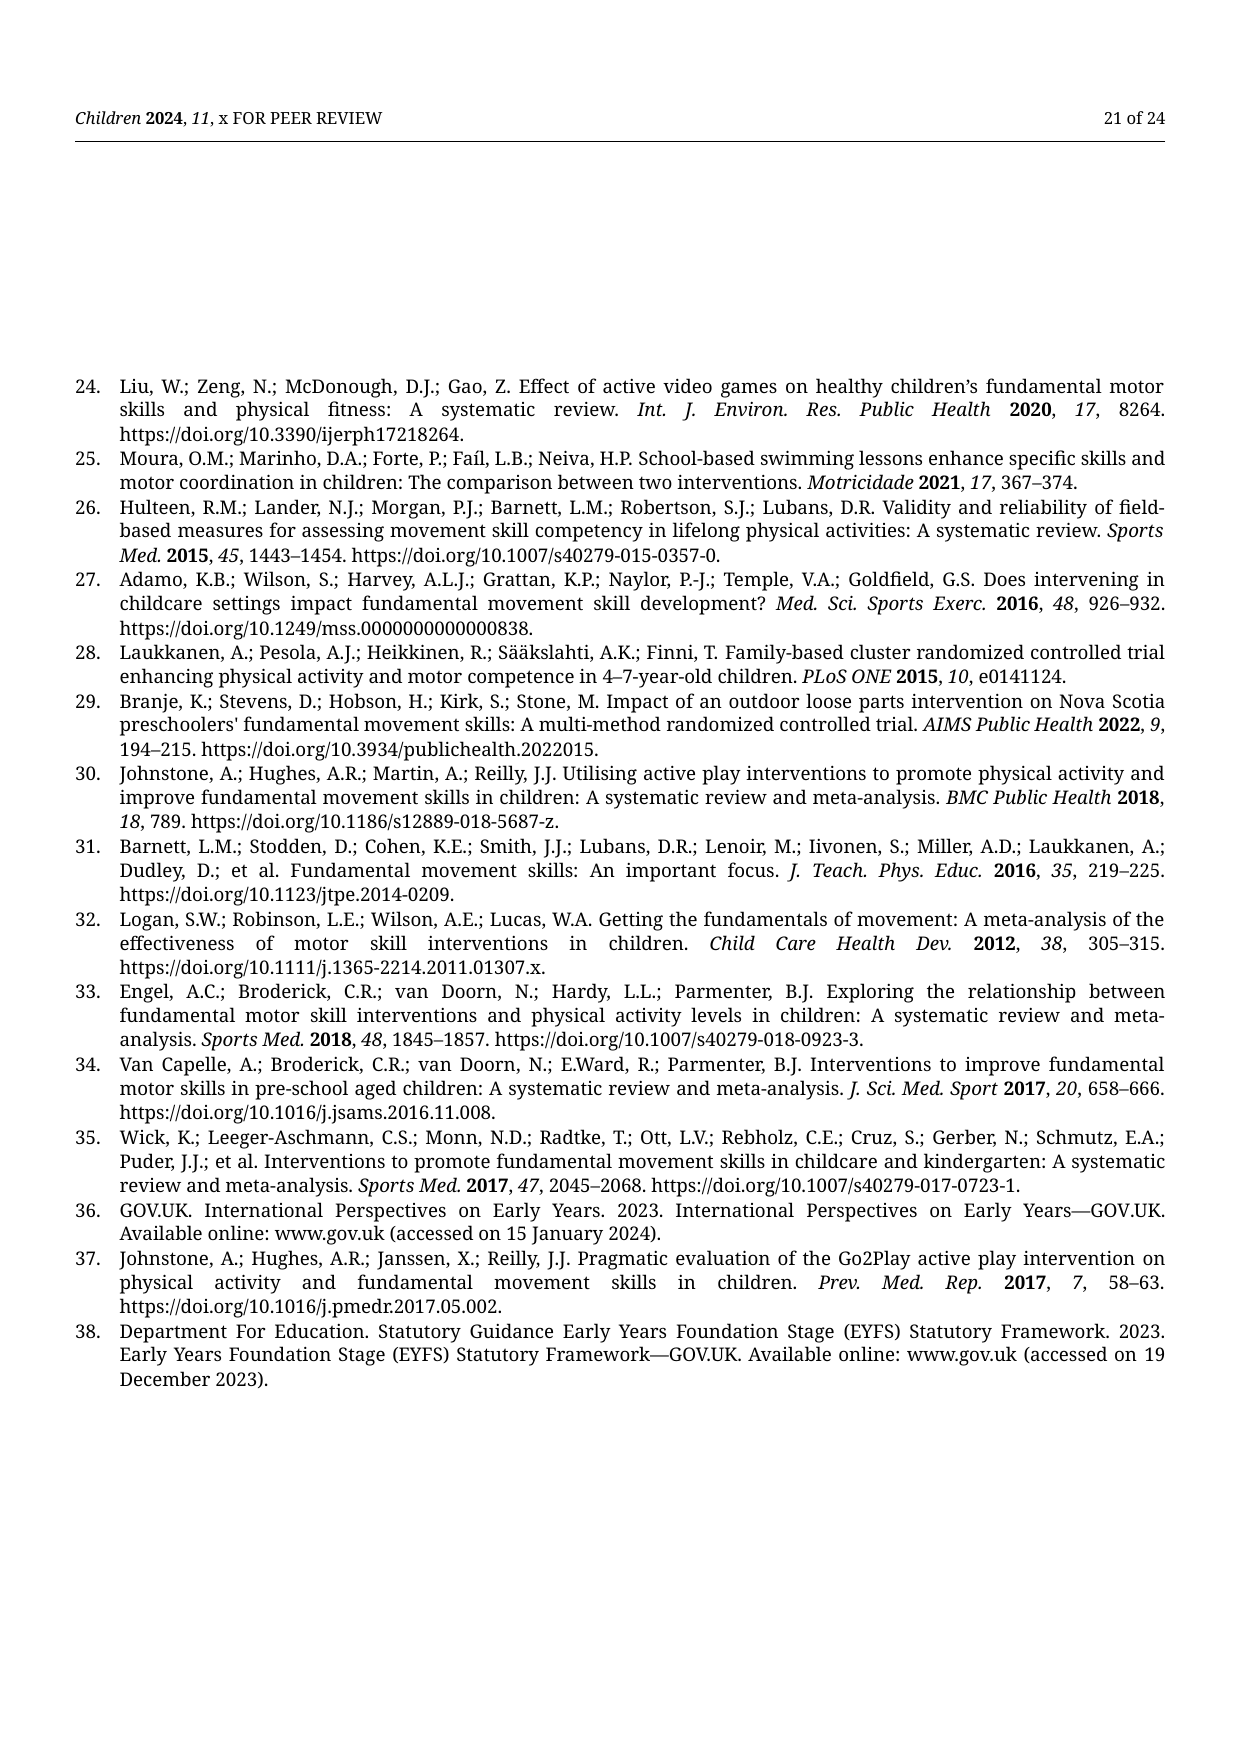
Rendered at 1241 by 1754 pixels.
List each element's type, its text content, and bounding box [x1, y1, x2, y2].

list Barnett, L.M.; Stodden, D.; Cohen, K.E.; Smith, J.J.; Lubans, D.R.; Lenoir, M.; Iivonen, S.; Miller, A.D.; Laukkanen, A.; Dudley, D.; et al. Fundamental movement skills: An important focus. J. Teach. Phys. Educ. 2016, 35, 219–225. https://doi.org/10.1123/jtpe.2014-0209. [75, 834, 1165, 907]
list Department For Education. Statutory Guidance Early Years Foundation Stage (EYFS) Statutory Framework. 2023. Early Years Foundation Stage (EYFS) Statutory Framework—GOV.UK. Available online: www.gov.uk (accessed on 19 December 2023). [75, 1319, 1165, 1392]
list Logan, S.W.; Robinson, L.E.; Wilson, A.E.; Lucas, W.A. Getting the fundamentals of movement: A meta‐analysis of the effectiveness of motor skill interventions in children. Child Care Health Dev. 2012, 38, 305–315. https://doi.org/10.1111/j.1365-2214.2011.01307.x. [75, 907, 1165, 979]
list Branje, K.; Stevens, D.; Hobson, H.; Kirk, S.; Stone, M. Impact of an outdoor loose parts intervention on Nova Scotia preschoolers' fundamental movement skills: A multi-method randomized controlled trial. AIMS Public Health 2022, 9, 194–215. https://doi.org/10.3934/publichealth.2022015. [75, 689, 1165, 761]
list Moura, O.M.; Marinho, D.A.; Forte, P.; Faíl, L.B.; Neiva, H.P. School-based swimming lessons enhance specific skills and motor coordination in children: The comparison between two interventions. Motricidade 2021, 17, 367–374. [75, 446, 1165, 495]
list Johnstone, A.; Hughes, A.R.; Martin, A.; Reilly, J.J. Utilising active play interventions to promote physical activity and improve fundamental movement skills in children: A systematic review and meta-analysis. BMC Public Health 2018, 18, 789. https://doi.org/10.1186/s12889-018-5687-z. [75, 761, 1165, 834]
list Adamo, K.B.; Wilson, S.; Harvey, A.L.J.; Grattan, K.P.; Naylor, P.-J.; Temple, V.A.; Goldfield, G.S. Does intervening in childcare settings impact fundamental movement skill development? Med. Sci. Sports Exerc. 2016, 48, 926–932. https://doi.org/10.1249/mss.0000000000000838. [75, 568, 1165, 640]
list Hulteen, R.M.; Lander, N.J.; Morgan, P.J.; Barnett, L.M.; Robertson, S.J.; Lubans, D.R. Validity and reliability of field-based measures for assessing movement skill competency in lifelong physical activities: A systematic review. Sports Med. 2015, 45, 1443–1454. https://doi.org/10.1007/s40279-015-0357-0. [75, 495, 1165, 568]
list Van Capelle, A.; Broderick, C.R.; van Doorn, N.; E.Ward, R.; Parmenter, B.J. Interventions to improve fundamental motor skills in pre-school aged children: A systematic review and meta-analysis. J. Sci. Med. Sport 2017, 20, 658–666. https://doi.org/10.1016/j.jsams.2016.11.008. [75, 1052, 1165, 1125]
list Laukkanen, A.; Pesola, A.J.; Heikkinen, R.; Sääkslahti, A.K.; Finni, T. Family-based cluster randomized controlled trial enhancing physical activity and motor competence in 4–7-year-old children. PLoS ONE 2015, 10, e0141124. [75, 640, 1165, 689]
list Engel, A.C.; Broderick, C.R.; van Doorn, N.; Hardy, L.L.; Parmenter, B.J. Exploring the relationship between fundamental motor skill interventions and physical activity levels in children: A systematic review and meta-analysis. Sports Med. 2018, 48, 1845–1857. https://doi.org/10.1007/s40279-018-0923-3. [75, 979, 1165, 1052]
list Johnstone, A.; Hughes, A.R.; Janssen, X.; Reilly, J.J. Pragmatic evaluation of the Go2Play active play intervention on physical activity and fundamental movement skills in children. Prev. Med. Rep. 2017, 7, 58–63. https://doi.org/10.1016/j.pmedr.2017.05.002. [75, 1246, 1165, 1319]
list Wick, K.; Leeger-Aschmann, C.S.; Monn, N.D.; Radtke, T.; Ott, L.V.; Rebholz, C.E.; Cruz, S.; Gerber, N.; Schmutz, E.A.; Puder, J.J.; et al. Interventions to promote fundamental movement skills in childcare and kindergarten: A systematic review and meta-analysis. Sports Med. 2017, 47, 2045–2068. https://doi.org/10.1007/s40279-017-0723-1. [75, 1125, 1165, 1198]
list GOV.UK. International Perspectives on Early Years. 2023. International Perspectives on Early Years—GOV.UK. Available online: www.gov.uk (accessed on 15 January 2024). [75, 1198, 1165, 1246]
list Liu, W.; Zeng, N.; McDonough, D.J.; Gao, Z. Effect of active video games on healthy children’s fundamental motor skills and physical fitness: A systematic review. Int. J. Environ. Res. Public Health 2020, 17, 8264. https://doi.org/10.3390/ijerph17218264. [75, 374, 1165, 446]
